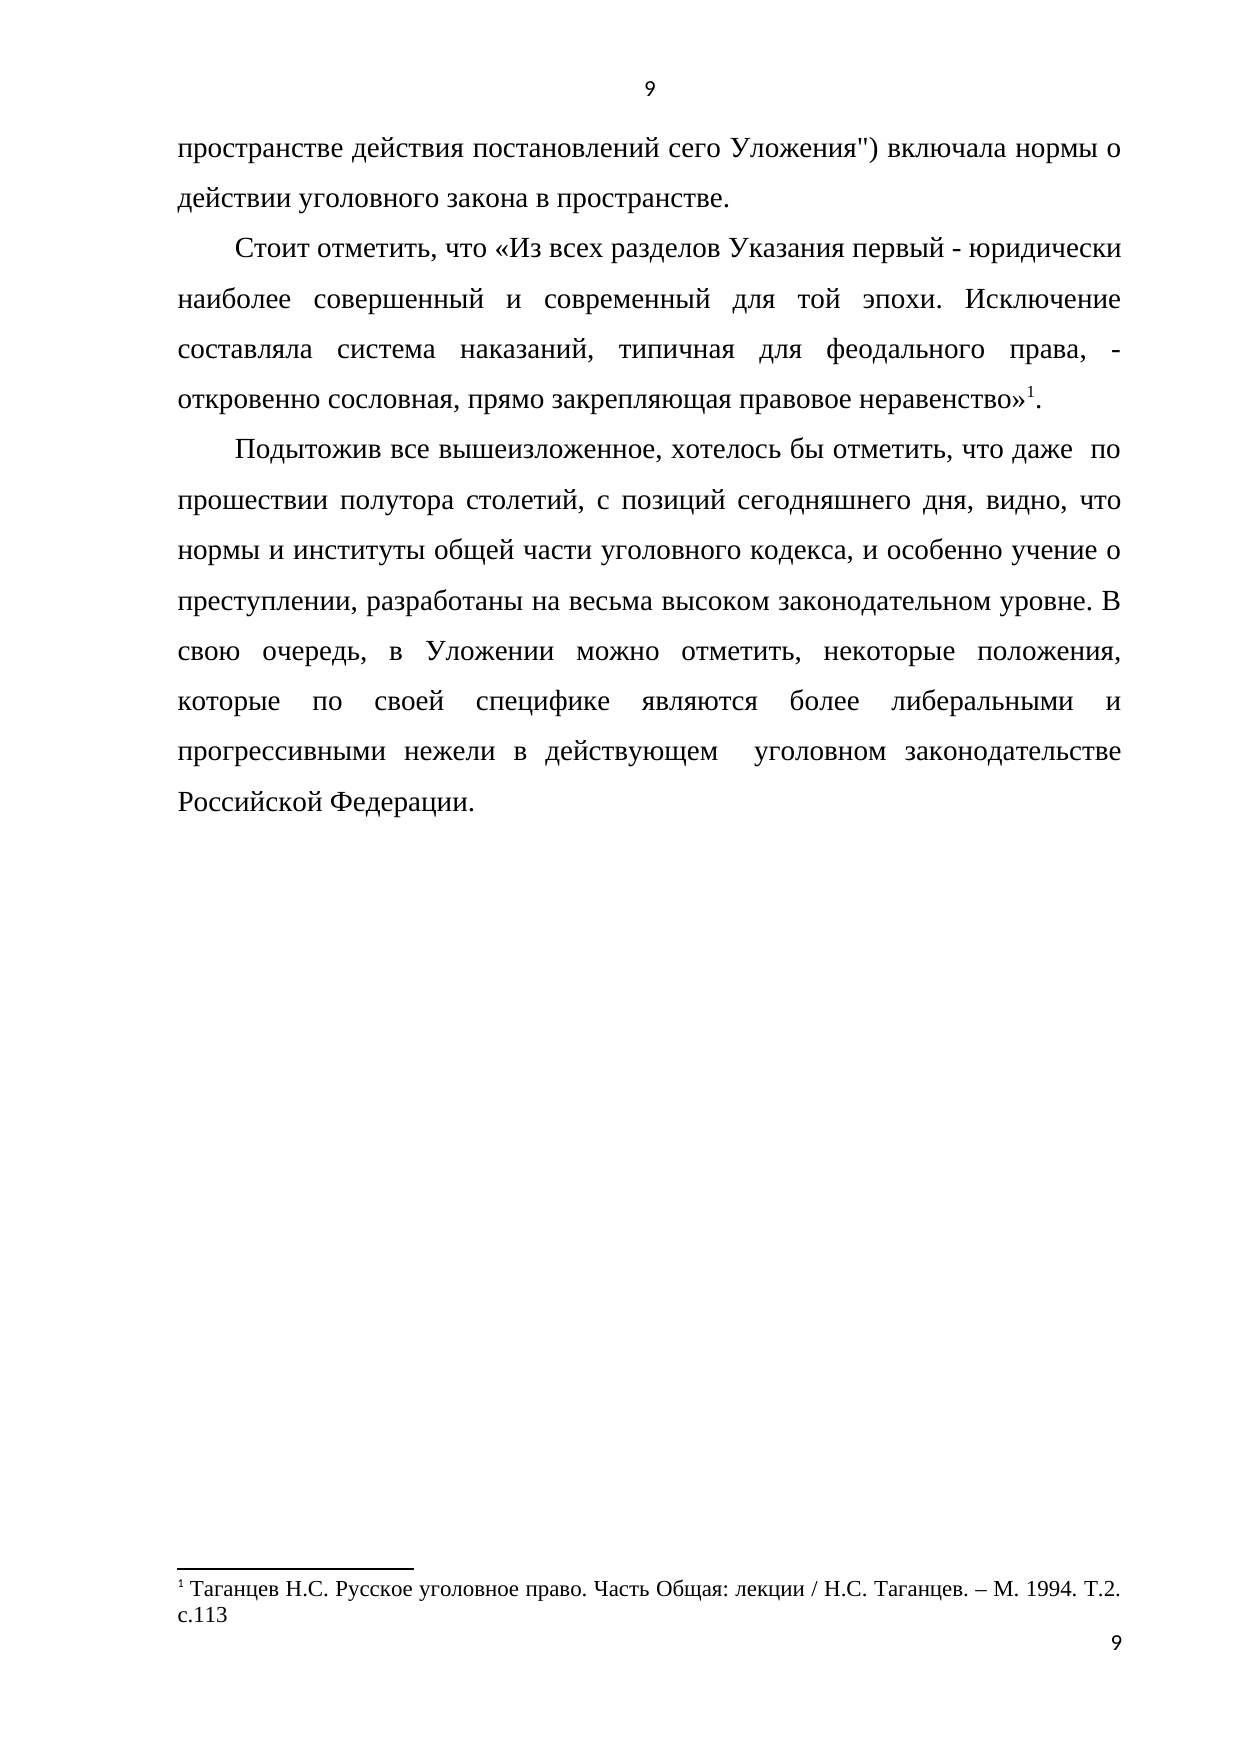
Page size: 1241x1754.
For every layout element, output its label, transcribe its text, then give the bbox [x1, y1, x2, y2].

text Стоит отметить, что «Из всех разделов Указания первый - юридически наиболее совершенный и современный для той эпохи. Исключение составляла система наказаний, типичная для феодального права, -откровенно сословная, прямо закрепляющая правовое неравенство». [177, 230, 1122, 415]
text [177, 130, 1122, 214]
text Подытожив все вышеизложенное, хотелось бы отметить, что даже по прошествии полутора столетий, с позиций сегодняшнего дня, видно, что нормы и институты общей части уголовного кодекса, и особенно учение о преступлении, разработаны на весьма высоком законодательном уровне. В свою очередь, в Уложении можно отметить, некоторые положения, которые по своей специфике являются более либеральными и прогрессивными нежели в действующем уголовном законодательстве Российской Федерации. [177, 432, 1122, 817]
